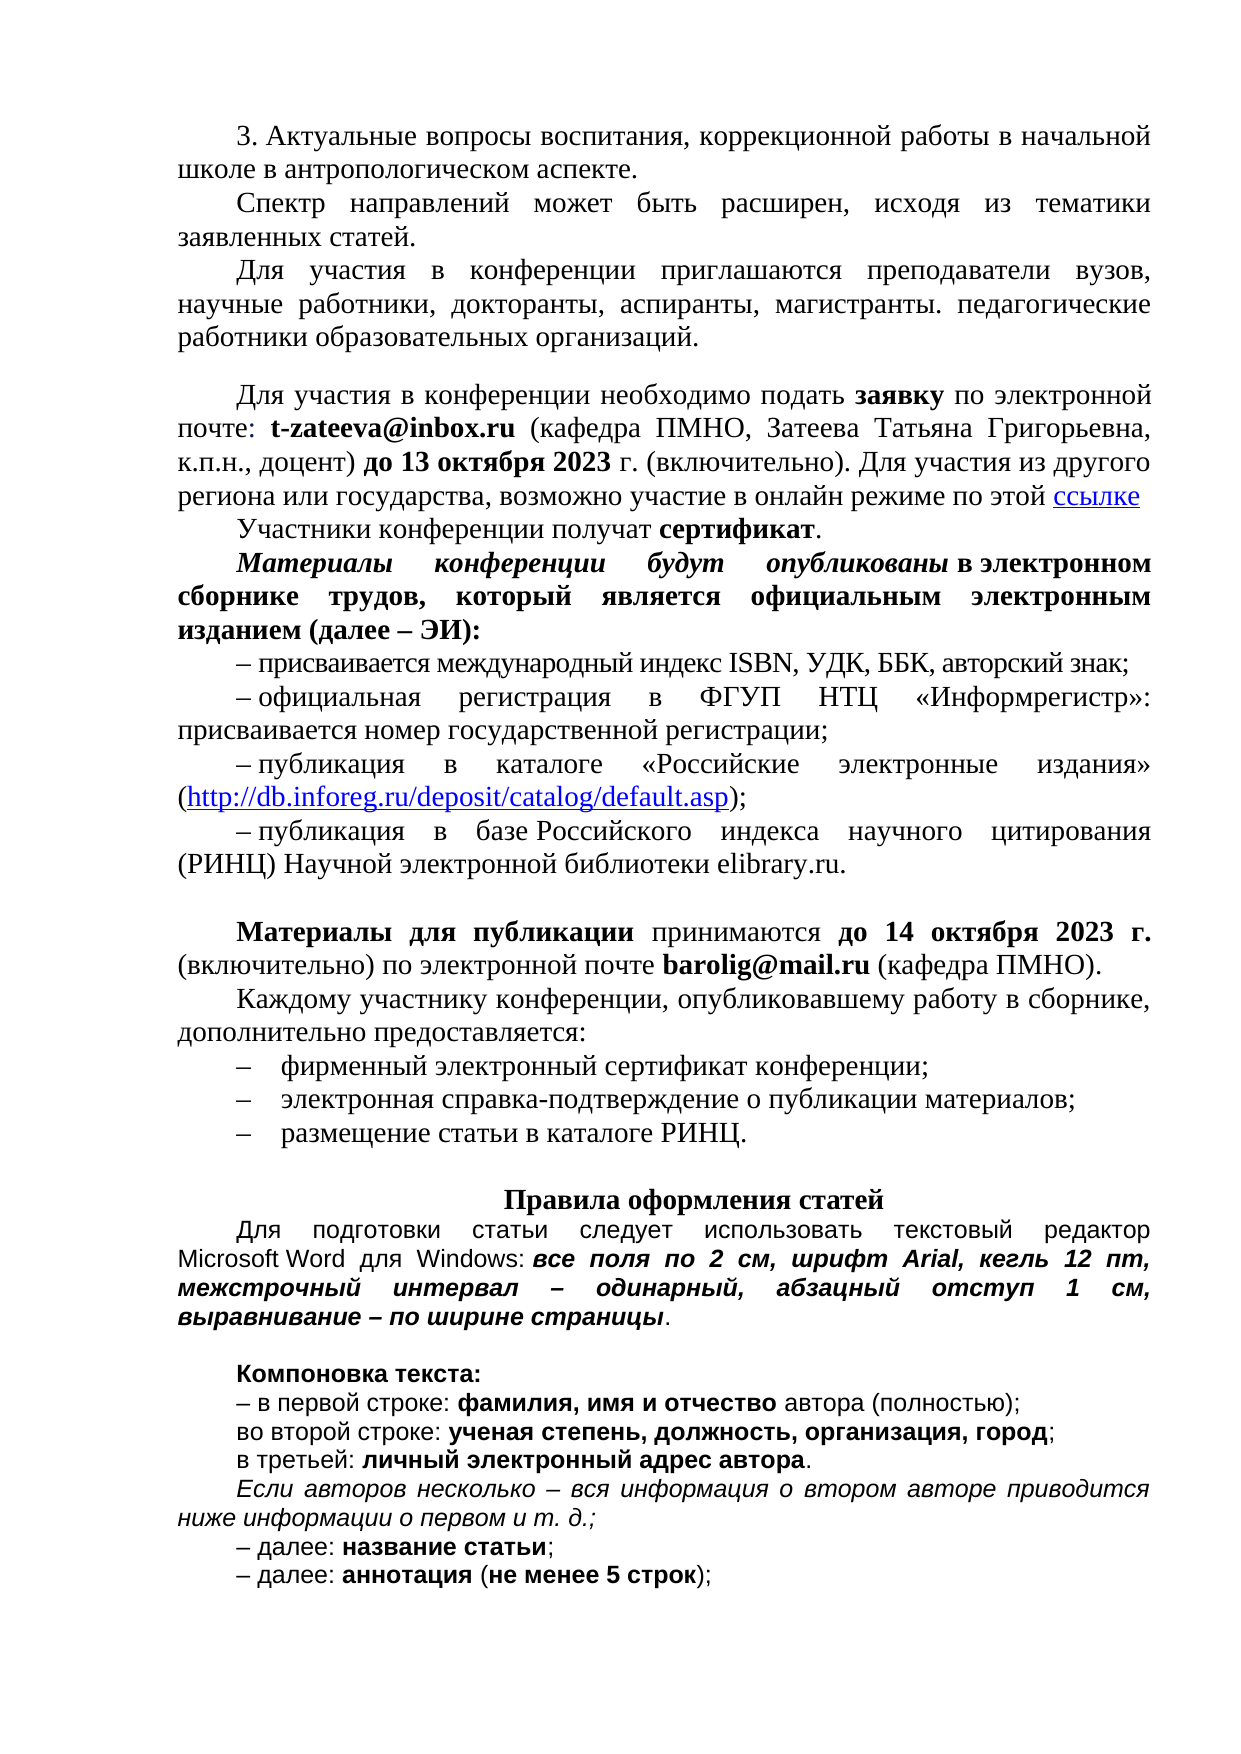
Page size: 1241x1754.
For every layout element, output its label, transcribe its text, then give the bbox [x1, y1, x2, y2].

subtitle Правила оформления статей [177, 1182, 1152, 1216]
text Если авторов несколько – вся информация о втором авторе приводится ниже информации о первом и т. д.; [177, 1474, 1152, 1532]
text Материалы конференции будут опубликованы в электронном сборнике трудов, который является официальным электронным изданием (далее – ЭИ): [177, 545, 1152, 645]
text Для участия в конференции приглашаются преподаватели вузов, научные работники, докторанты, аспиранты, магистранты. педагогические работники образовательных организаций. [177, 252, 1152, 353]
text – в первой строке: фамилия, имя и отчество автора (полностью); [177, 1388, 1152, 1417]
text 3. Актуальные вопросы воспитания, коррекционной работы в начальной школе в антропологическом аспекте. [177, 118, 1152, 185]
text – далее: аннотация (не менее 5 строк); [177, 1561, 1152, 1589]
text Компоновка текста: [177, 1359, 1152, 1388]
text – далее: название статьи; [177, 1532, 1152, 1561]
text Участники конференции получат сертификат. [177, 511, 1152, 545]
text в третьей: личный электронный адрес автора. [177, 1446, 1152, 1474]
text – присваивается международный индекс ISBN, УДК, ББК, авторский знак; [177, 645, 1152, 679]
text – фирменный электронный сертификат конференции; [177, 1048, 1152, 1081]
text Для подготовки статьи следует использовать текстовый редактор Microsoft Word для Windows: все поля по 2 см, шрифт Arial, кегль 12 пт, межстрочный интервал – одинарный, абзацный отступ 1 см, выравнивание – по ширине страницы. [177, 1216, 1152, 1331]
text – публикация в базе Российского индекса научного цитирования (РИНЦ) Научной электронной библиотеки elibrary.ru. [177, 813, 1152, 880]
text – публикация в каталоге «Российские электронные издания» (http://db.inforeg.ru/deposit/catalog/default.asp); [177, 746, 1152, 813]
text – электронная справка-подтверждение о публикации материалов; [177, 1081, 1152, 1115]
text Для участия в конференции необходимо подать заявку по электронной почте: t-zateeva@inbox.ru (кафедра ПМНО, Затеева Татьяна Григорьевна, к.п.н., доцент) до 13 октября 2023 г. (включительно). Для участия из другого региона или государства, возможно участие в онлайн режиме по этой ссылке [177, 377, 1152, 511]
text – официальная регистрация в ФГУП НТЦ «Информрегистр»: присваивается номер государственной регистрации; [177, 679, 1152, 746]
text Каждому участнику конференции, опубликовавшему работу в сборнике, дополнительно предоставляется: [177, 981, 1152, 1048]
text Материалы для публикации принимаются до 14 октября 2023 г. (включительно) по электронной почте barolig@mail.ru (кафедра ПМНО). [177, 914, 1152, 981]
text во второй строке: ученая степень, должность, организация, город; [177, 1417, 1152, 1446]
text – размещение статьи в каталоге РИНЦ. [177, 1115, 1152, 1148]
text Спектр направлений может быть расширен, исходя из тематики заявленных статей. [177, 185, 1152, 252]
